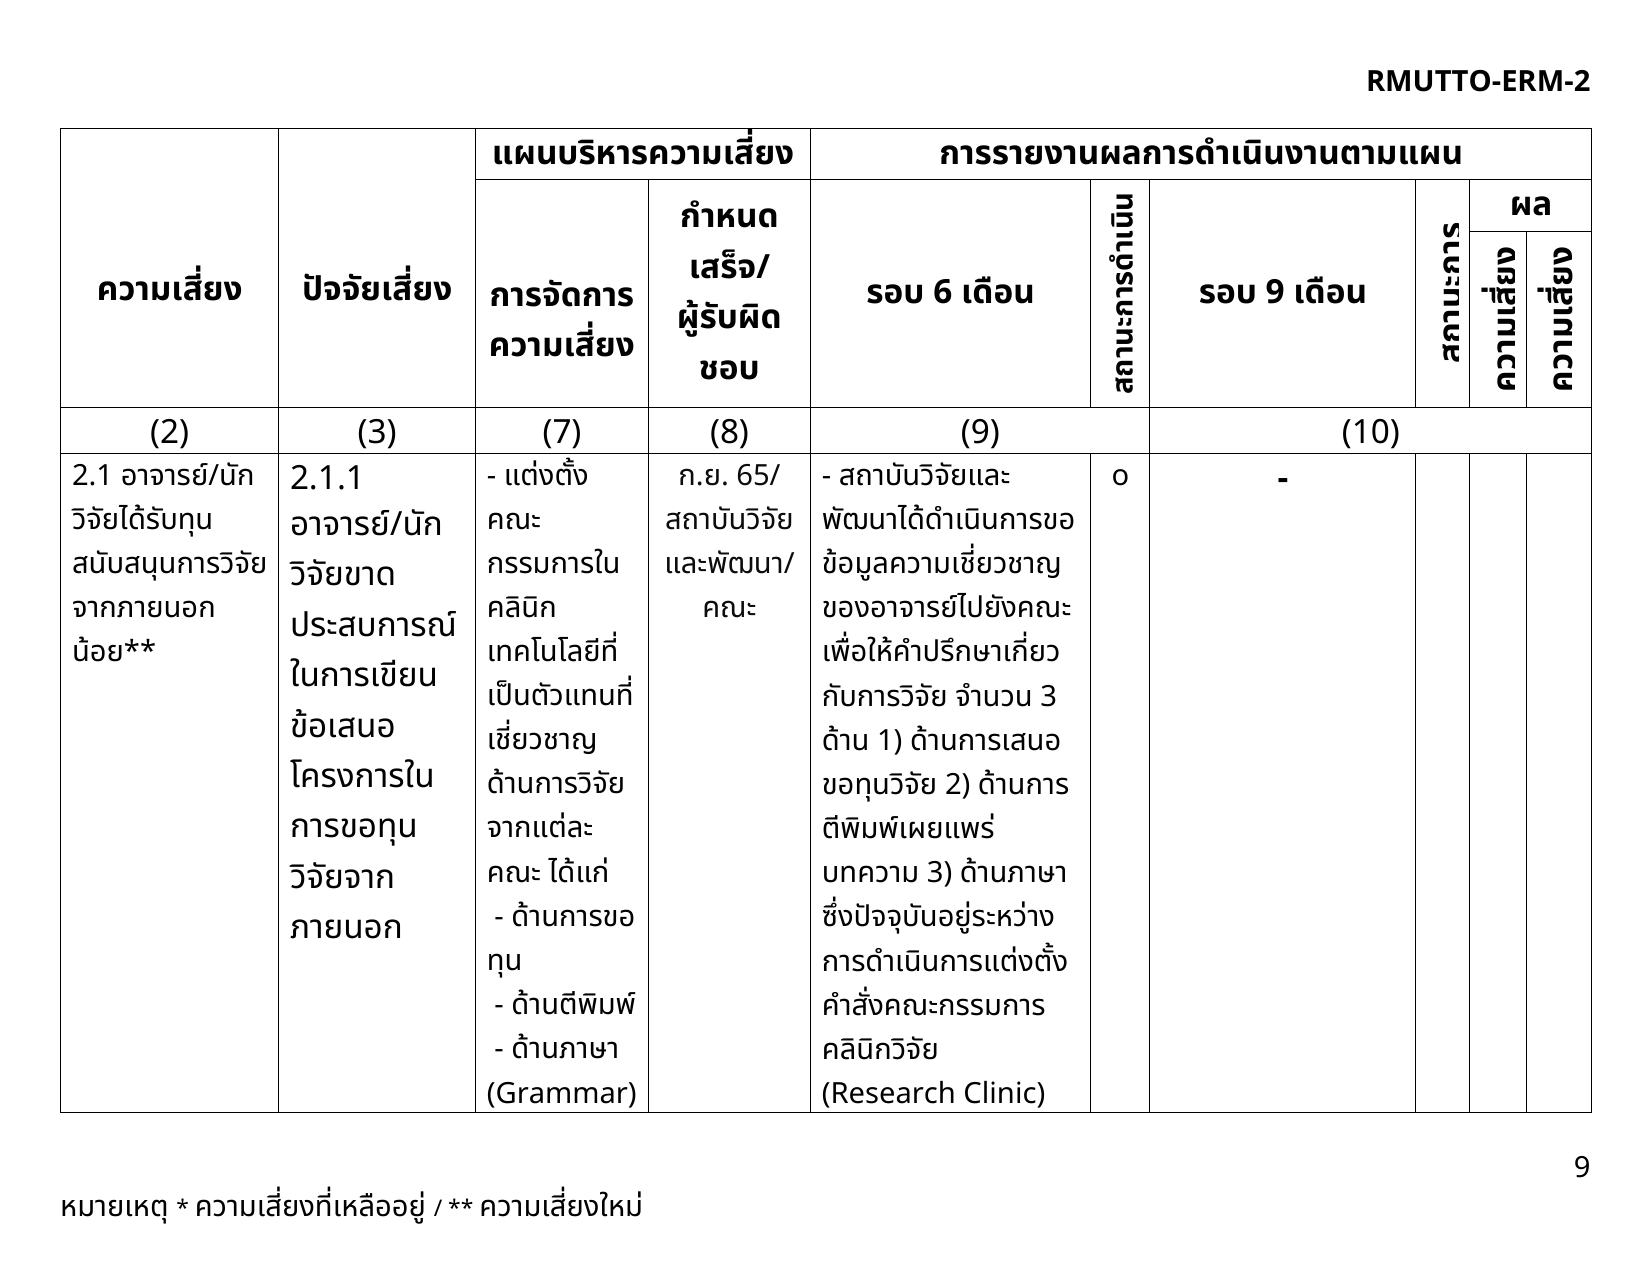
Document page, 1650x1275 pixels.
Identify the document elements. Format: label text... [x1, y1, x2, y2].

table_cell (9) [811, 408, 1149, 453]
table_cell (3) [279, 408, 475, 453]
table_cell ความเสี่ยงไม่ลดลง [1527, 232, 1591, 407]
table_cell ผล [1470, 180, 1591, 231]
table_cell (7) [476, 408, 648, 453]
table_header การรายงานผลการดำเนินงานตามแผน [811, 129, 1591, 179]
table_cell - สถาบันวิจัยและพัฒนาได้ดำเนินการขอข้อมูลความเชี่ยวชาญของอาจารย์ไปยังคณะ เพื่อให้คำปรึกษาเกี่ยวกับการวิจัย จำนวน 3 ด้าน 1) ด้านการเสนอขอทุนวิจัย 2) ด้านการตีพิมพ์เผยแพร่บทความ 3) ด้านภาษา ซึ่งปัจจุบันอยู่ระหว่างการดำเนินการแต่งตั้งคำสั่งคณะกรรมการคลินิกวิจัย (Research Clinic) [811, 454, 1090, 1112]
table_cell การจัดการความเสี่ยง [476, 180, 648, 407]
table_cell [1416, 454, 1469, 1112]
table_cell - [1150, 454, 1415, 1112]
table_cell o [1091, 454, 1149, 1112]
table_cell 2.1 อาจารย์/นักวิจัยได้รับทุนสนับสนุนการวิจัยจากภายนอกน้อย** [61, 454, 278, 1112]
table_cell กำหนดเสร็จ/ผู้รับผิดชอบ [649, 180, 810, 407]
table_cell [1527, 454, 1591, 1112]
table_cell [1470, 454, 1526, 1112]
table_cell ความเสี่ยงลดลง [1470, 232, 1526, 407]
table_cell ก.ย. 65/ สถาบันวิจัยและพัฒนา/ คณะ [649, 454, 810, 1112]
table_cell - แต่งตั้งคณะกรรมการในคลินิกเทคโนโลยีที่เป็นตัวแทนที่เชี่ยวชาญด้านการวิจัยจากแต่ละคณะ ได้แก่ - ด้านการขอทุน - ด้านตีพิมพ์ - ด้านภาษา (Grammar) เพื่อเป็นที่ปรึกษาให้กับอาจารย์/นักวิจัยที่จะขอทุนวิจัยจากภายนอก [476, 454, 648, 1112]
table_header ความเสี่ยง [61, 129, 278, 407]
table_cell (10) [1150, 408, 1591, 453]
table_cell รอบ 6 เดือน [811, 180, 1090, 407]
table_cell 2.1.1 อาจารย์/นักวิจัยขาดประสบการณ์ในการเขียนข้อเสนอโครงการในการขอทุนวิจัยจากภายนอก [279, 454, 475, 1112]
table_cell สถานะการดำเนินงาน [1416, 180, 1469, 407]
table_cell (2) [61, 408, 278, 453]
table_header ปัจจัยเสี่ยง [279, 129, 475, 407]
table_cell รอบ 9 เดือน [1150, 180, 1415, 407]
table_header แผนบริหารความเสี่ยง [476, 129, 810, 179]
table_cell (8) [649, 408, 810, 453]
table_cell สถานะการดำเนินงาน [1091, 180, 1149, 407]
